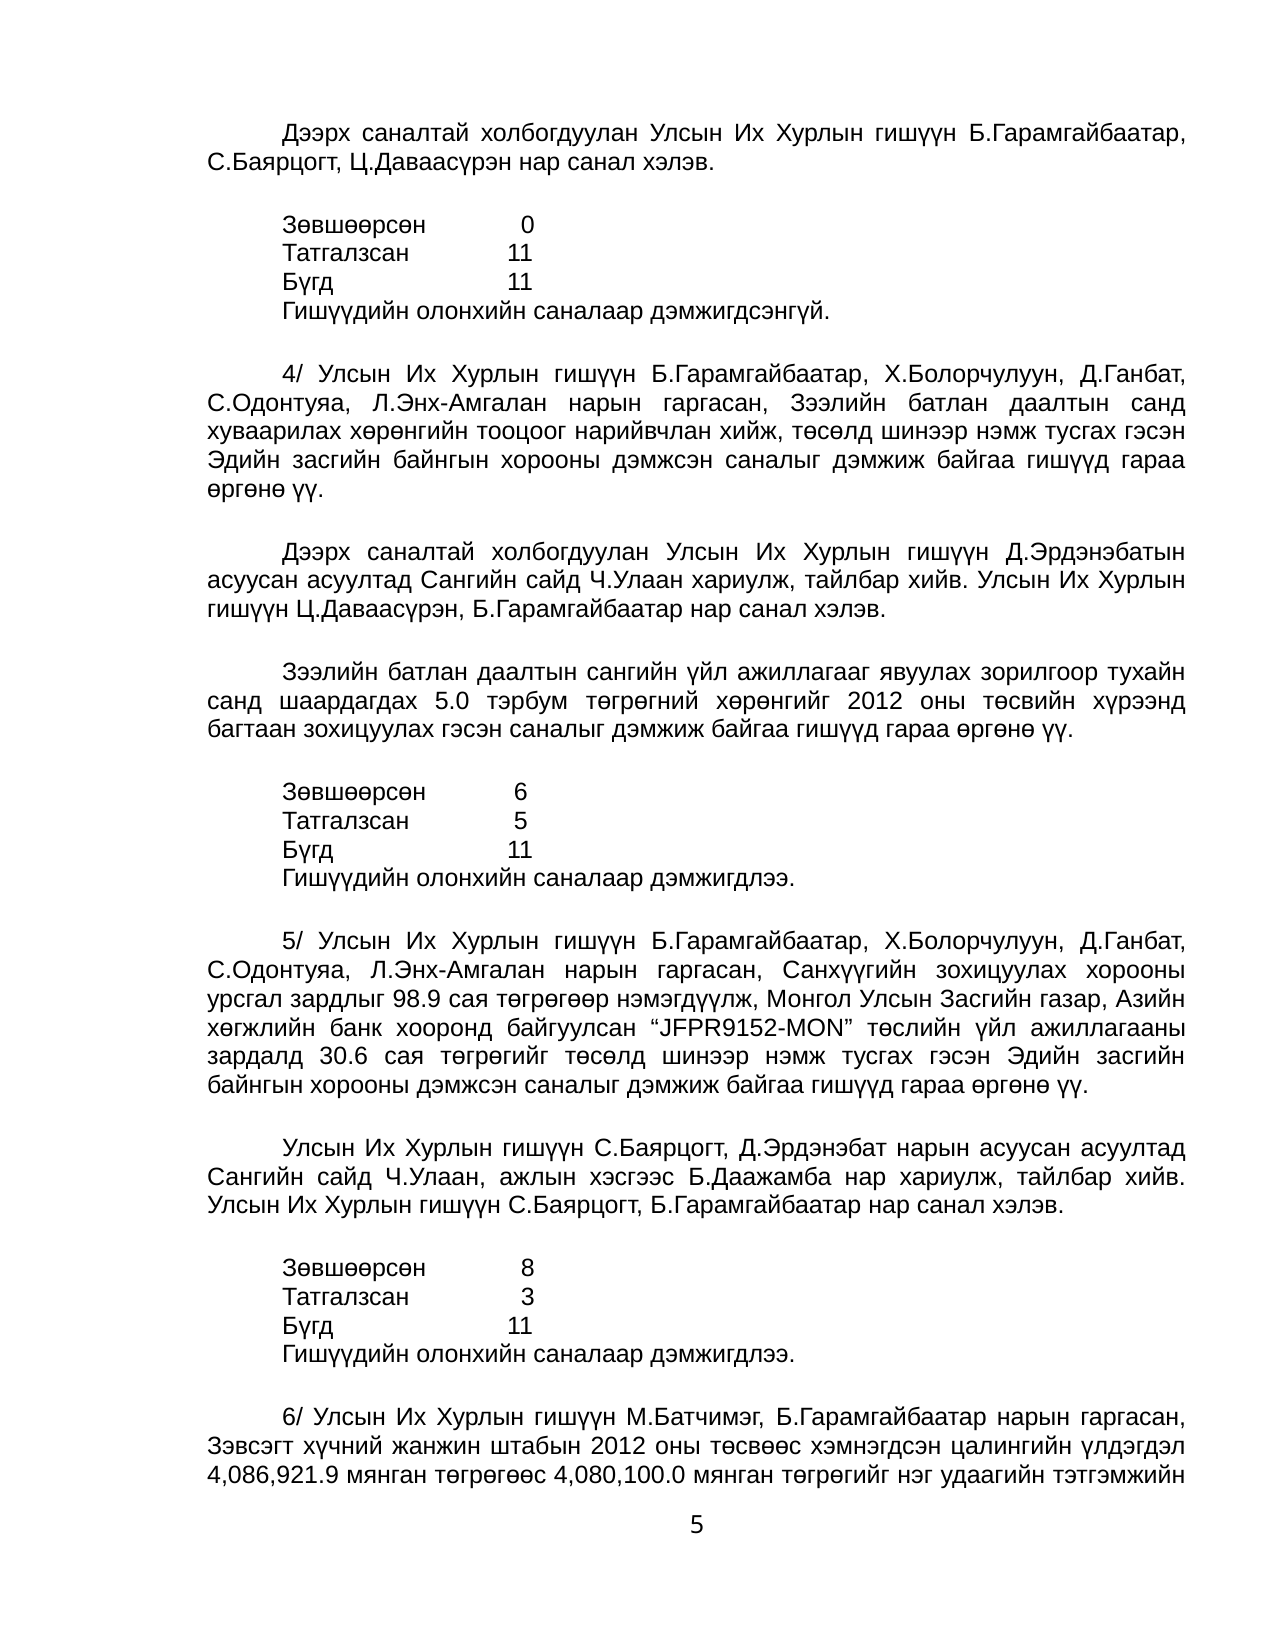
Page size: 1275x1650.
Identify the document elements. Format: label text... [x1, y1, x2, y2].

text Бүгд 11 [207, 1311, 1186, 1339]
text Дээрх саналтай холбогдуулан Улсын Их Хурлын гишүүн Б.Гарамгайбаатар, С.Баярцогт, Ц.Даваасүрэн нар санал хэлэв. [207, 118, 1186, 176]
text Татгалзсан 5 [207, 806, 1186, 835]
text Гишүүдийн олонхийн саналаар дэмжигдлээ. [207, 863, 1186, 892]
text Улсын Их Хурлын гишүүн С.Баярцогт, Д.Эрдэнэбат нарын асуусан асуултад Сангийн сайд Ч.Улаан, ажлын хэсгээс Б.Даажамба нар хариулж, тайлбар хийв. Улсын Их Хурлын гишүүн С.Баярцогт, Б.Гарамгайбаатар нар санал хэлэв. [207, 1133, 1186, 1219]
text 4/ Улсын Их Хурлын гишүүн Б.Гарамгайбаатар, Х.Болорчулуун, Д.Ганбат, С.Одонтуяа, Л.Энх-Амгалан нарын гаргасан, Зээлийн батлан даалтын санд хуваарилах хөрөнгийн тооцоог нарийвчлан хийж, төсөлд шинээр нэмж тусгах гэсэн Эдийн засгийн байнгын хорооны дэмжсэн саналыг дэмжиж байгаа гишүүд гараа өргөнө үү. [207, 359, 1186, 502]
text Дээрх саналтай холбогдуулан Улсын Их Хурлын гишүүн Д.Эрдэнэбатын асуусан асуултад Сангийн сайд Ч.Улаан хариулж, тайлбар хийв. Улсын Их Хурлын гишүүн Ц.Даваасүрэн, Б.Гарамгайбаатар нар санал хэлэв. [207, 537, 1186, 623]
text Гишүүдийн олонхийн саналаар дэмжигдсэнгүй. [207, 296, 1186, 325]
text 5/ Улсын Их Хурлын гишүүн Б.Гарамгайбаатар, Х.Болорчулуун, Д.Ганбат, С.Одонтуяа, Л.Энх-Амгалан нарын гаргасан, Санхүүгийн зохицуулах хорооны урсгал зардлыг 98.9 сая төгрөгөөр нэмэгдүүлж, Монгол Улсын Засгийн газар, Азийн хөгжлийн банк хооронд байгуулсан “JFPR9152-MON” төслийн үйл ажиллагааны зардалд 30.6 сая төгрөгийг төсөлд шинээр нэмж тусгах гэсэн Эдийн засгийн байнгын хорооны дэмжсэн саналыг дэмжиж байгаа гишүүд гараа өргөнө үү. [207, 926, 1186, 1099]
text Гишүүдийн олонхийн саналаар дэмжигдлээ. [207, 1339, 1186, 1368]
text Зөвшөөрсөн 6 [207, 777, 1186, 806]
text Зээлийн батлан даалтын сангийн үйл ажиллагааг явуулах зорилгоор тухайн санд шаардагдах 5.0 тэрбум төгрөгний хөрөнгийг 2012 оны төсвийн хүрээнд багтаан зохицуулах гэсэн саналыг дэмжиж байгаа гишүүд гараа өргөнө үү. [207, 657, 1186, 743]
text Татгалзсан 3 [207, 1282, 1186, 1311]
text Бүгд 11 [207, 267, 1186, 296]
text Зөвшөөрсөн 0 [207, 210, 1186, 238]
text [207, 1402, 1186, 1488]
text Бүгд 11 [207, 835, 1186, 863]
text Зөвшөөрсөн 8 [207, 1253, 1186, 1282]
text Татгалзсан 11 [207, 238, 1186, 267]
